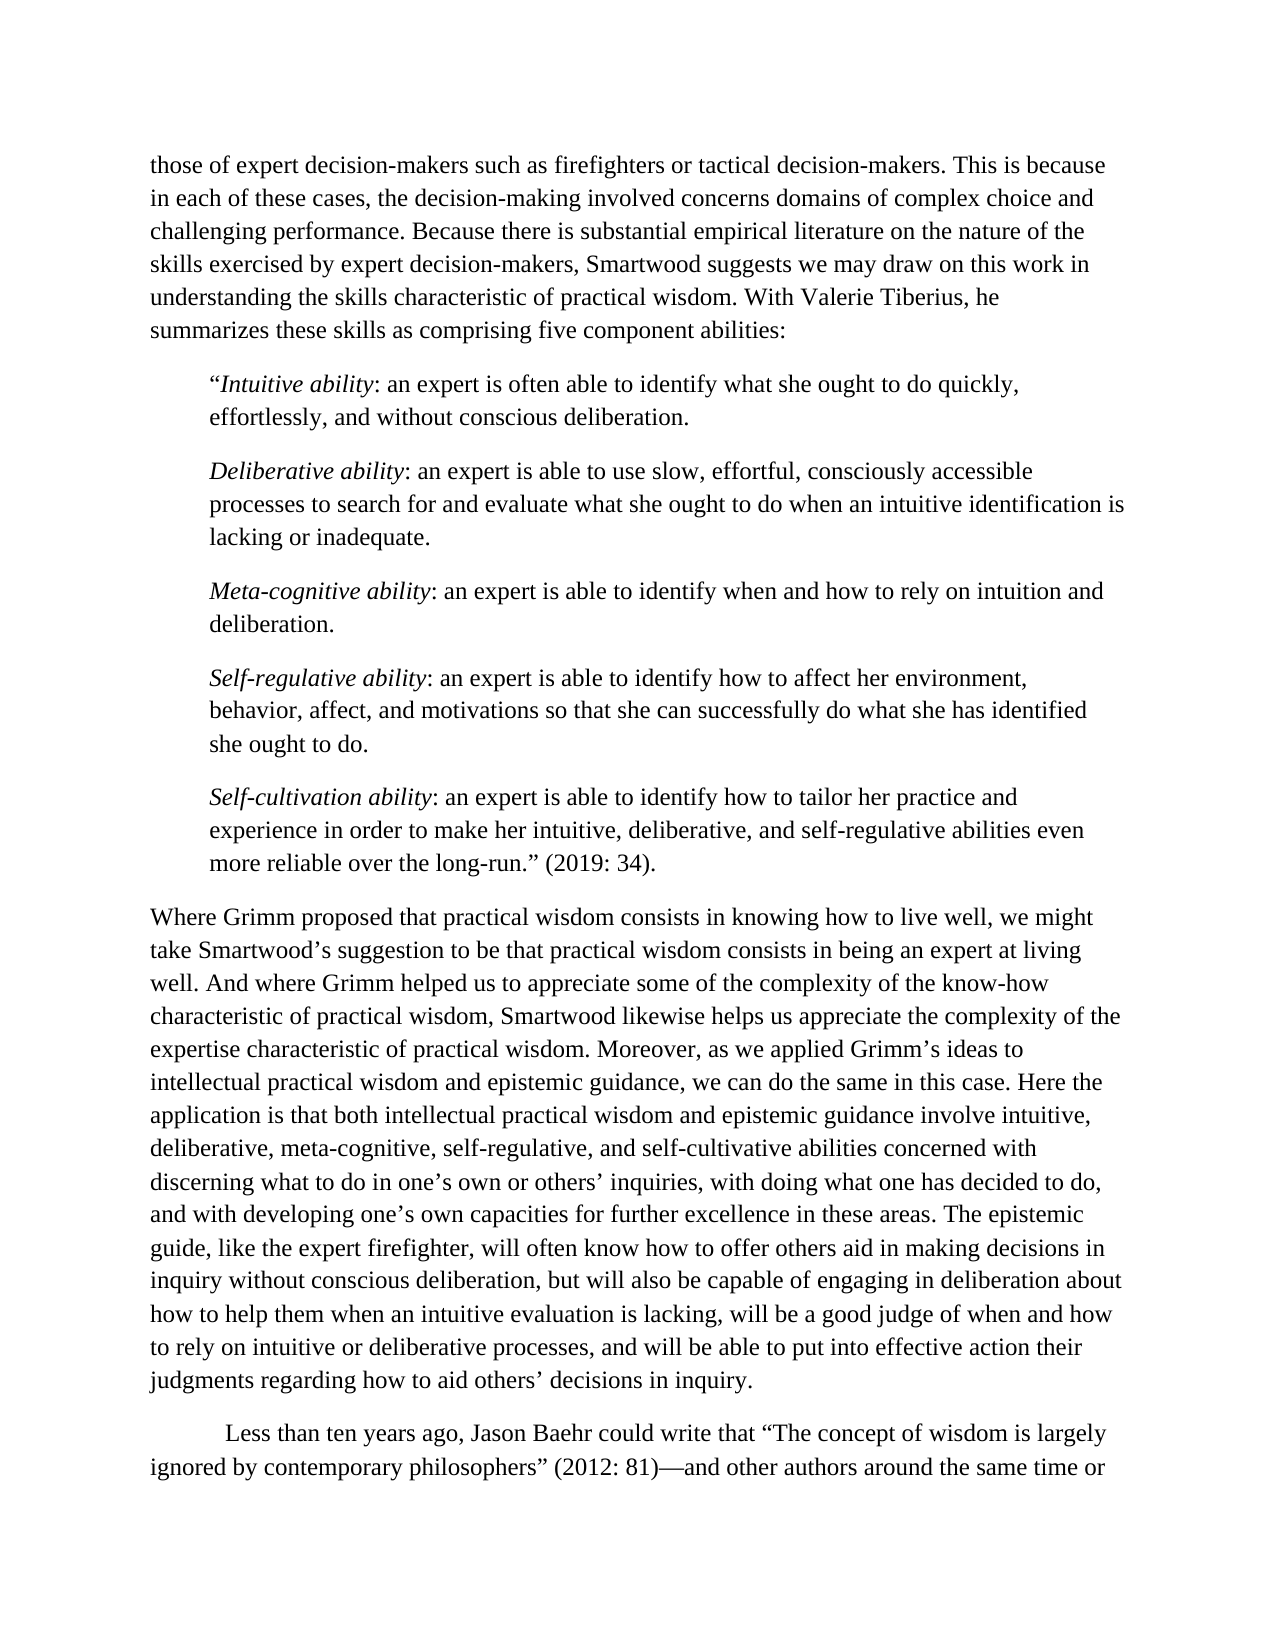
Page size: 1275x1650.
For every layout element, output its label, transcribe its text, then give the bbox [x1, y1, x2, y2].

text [150, 150, 1125, 344]
text Where Grimm proposed that practical wisdom consists in knowing how to live well, we might take Smartwood’s suggestion to be that practical wisdom consists in being an expert at living well. And where Grimm helped us to appreciate some of the complexity of the know-how characteristic of practical wisdom, Smartwood likewise helps us appreciate the complexity of the expertise characteristic of practical wisdom. Moreover, as we applied Grimm’s ideas to intellectual practical wisdom and epistemic guidance, we can do the same in this case. Here the application is that both intellectual practical wisdom and epistemic guidance involve intuitive, deliberative, meta-cognitive, self-regulative, and self-cultivative abilities concerned with discerning what to do in one’s own or others’ inquiries, with doing what one has decided to do, and with developing one’s own capacities for further excellence in these areas. The epistemic guide, like the expert firefighter, will often know how to offer others aid in making decisions in inquiry without conscious deliberation, but will also be capable of engaging in deliberation about how to help them when an intuitive evaluation is lacking, will be a good judge of when and how to rely on intuitive or deliberative processes, and will be able to put into effective action their judgments regarding how to aid others’ decisions in inquiry. [150, 902, 1125, 1393]
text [150, 1418, 1125, 1480]
text Self-cultivation ability: an expert is able to identify how to tailor her practice and experience in order to make her intuitive, deliberative, and self-regulative abilities even more reliable over the long-run.” (2019: 34). [209, 782, 1125, 877]
text Self-regulative ability: an expert is able to identify how to affect her environment, behavior, affect, and motivations so that she can successfully do what she has identified she ought to do. [209, 663, 1125, 757]
text Deliberative ability: an expert is able to use slow, effortful, consciously accessible processes to search for and evaluate what she ought to do when an intuitive identification is lacking or inadequate. [209, 456, 1125, 551]
text “Intuitive ability: an expert is often able to identify what she ought to do quickly, effortlessly, and without conscious deliberation. [209, 369, 1125, 431]
text Meta-cognitive ability: an expert is able to identify when and how to rely on intuition and deliberation. [209, 576, 1125, 637]
